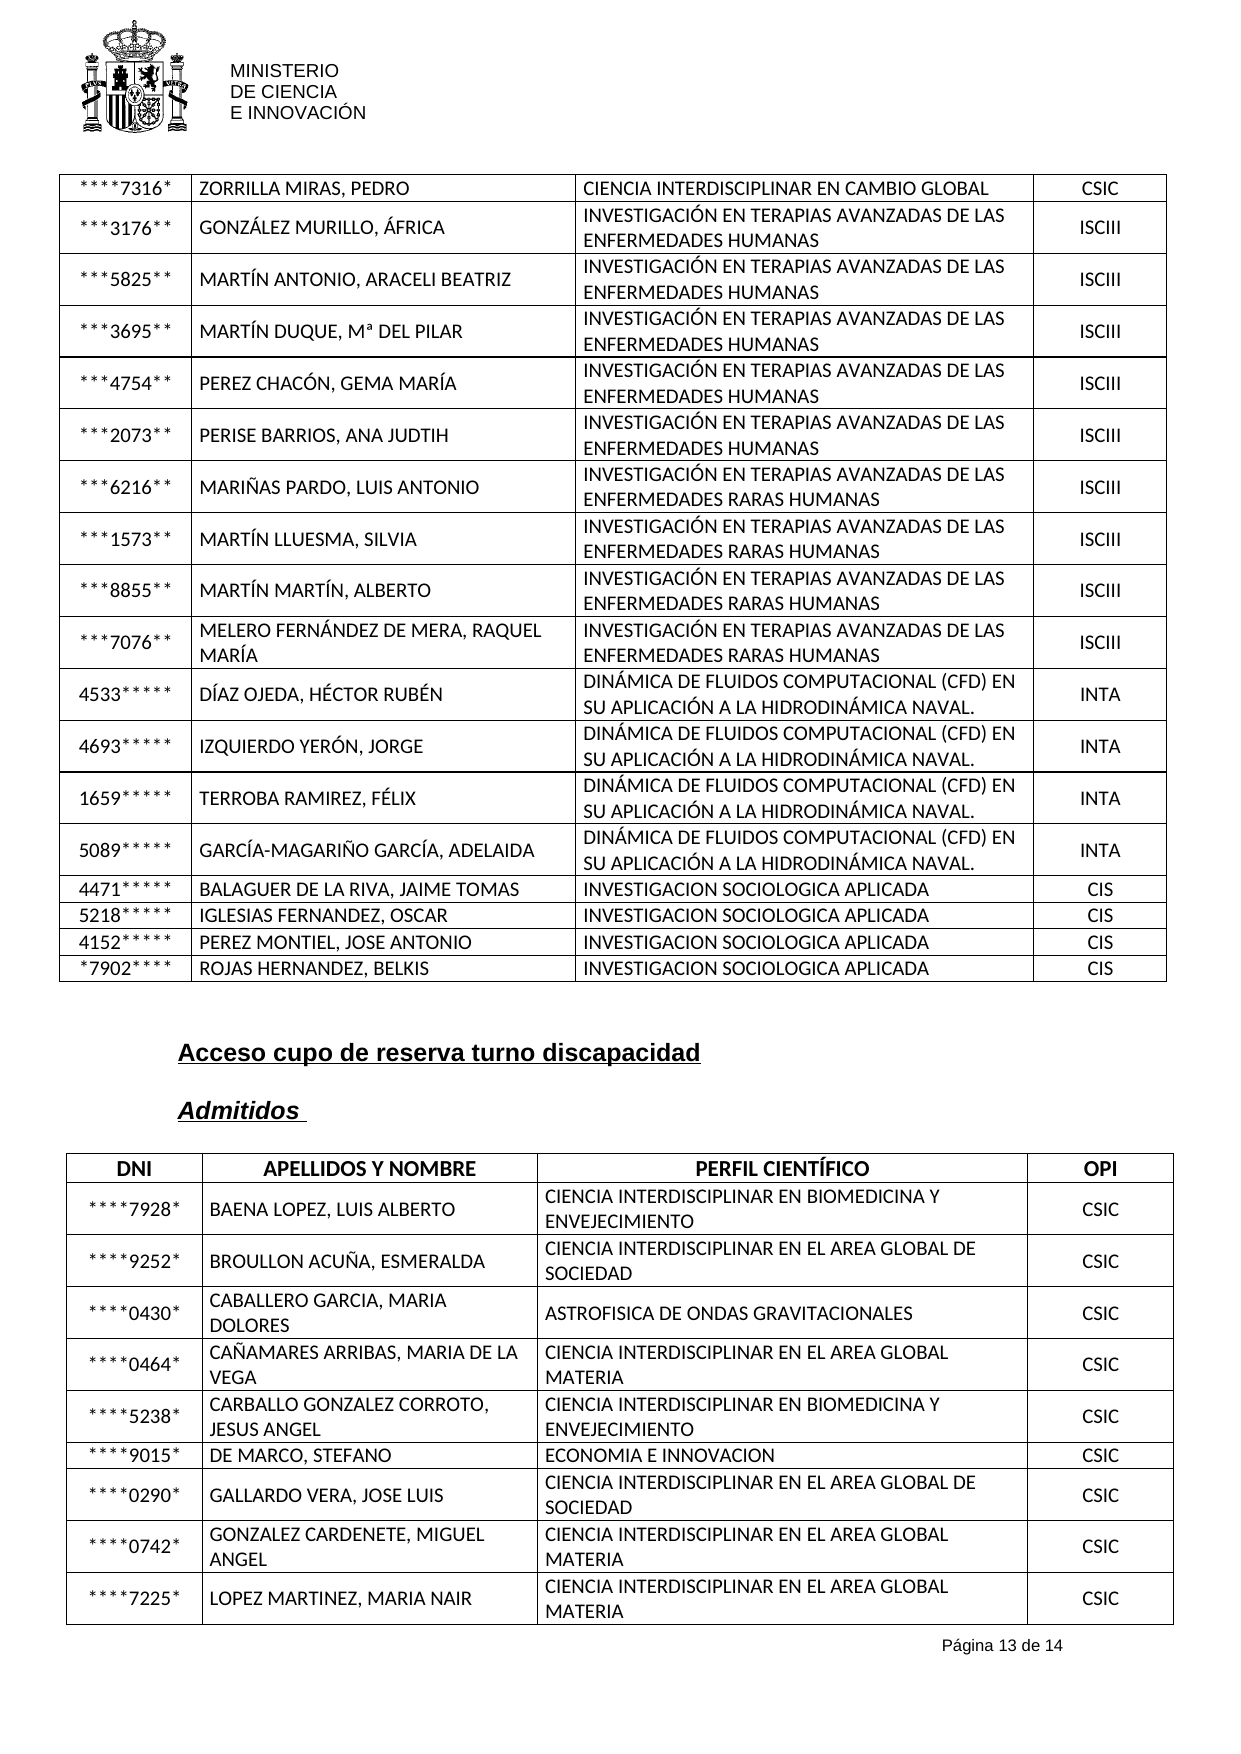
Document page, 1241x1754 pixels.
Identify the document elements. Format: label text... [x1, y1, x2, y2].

table_cell CIENCIA INTERDISCIPLINAR EN BIOMEDICINA Y ENVEJECIMIENTO [538, 1391, 1027, 1442]
table_cell CSIC [1028, 1469, 1173, 1520]
table_cell GONZÁLEZ MURILLO, ÁFRICA [192, 202, 575, 253]
table_cell ***8855** [60, 565, 191, 616]
table_cell ROJAS HERNANDEZ, BELKIS [192, 956, 575, 981]
table_cell CSIC [1028, 1339, 1173, 1390]
table_header OPI [1028, 1154, 1173, 1182]
table_cell ZORRILLA MIRAS, PEDRO [192, 175, 575, 201]
table_cell INVESTIGACION SOCIOLOGICA APLICADA [576, 929, 1033, 954]
table_cell INVESTIGACIÓN EN TERAPIAS AVANZADAS DE LAS ENFERMEDADES HUMANAS [576, 202, 1033, 253]
table_cell INVESTIGACIÓN EN TERAPIAS AVANZADAS DE LAS ENFERMEDADES HUMANAS [576, 306, 1033, 356]
table_cell TERROBA RAMIREZ, FÉLIX [192, 773, 575, 823]
table_cell INVESTIGACIÓN EN TERAPIAS AVANZADAS DE LAS ENFERMEDADES HUMANAS [576, 254, 1033, 304]
table_cell ****7316* [60, 175, 191, 201]
table_cell CABALLERO GARCIA, MARIA DOLORES [203, 1287, 537, 1338]
table_cell ***2073** [60, 409, 191, 460]
picture [64, 14, 201, 152]
table_cell ISCIII [1034, 306, 1166, 356]
table_cell ISCIII [1034, 409, 1166, 460]
table_cell IGLESIAS FERNANDEZ, OSCAR [192, 903, 575, 928]
table_cell DINÁMICA DE FLUIDOS COMPUTACIONAL (CFD) EN SU APLICACIÓN A LA HIDRODINÁMICA NAVAL. [576, 721, 1033, 771]
table_cell INTA [1034, 824, 1166, 875]
table_cell ISCIII [1034, 461, 1166, 512]
table_cell ****0290* [67, 1469, 202, 1520]
table_cell INVESTIGACIÓN EN TERAPIAS AVANZADAS DE LAS ENFERMEDADES RARAS HUMANAS [576, 513, 1033, 564]
table_cell CIENCIA INTERDISCIPLINAR EN EL AREA GLOBAL MATERIA [538, 1339, 1027, 1390]
table_cell ASTROFISICA DE ONDAS GRAVITACIONALES [538, 1287, 1027, 1338]
table_header DNI [67, 1154, 202, 1182]
table_cell ***3695** [60, 306, 191, 356]
table_cell INVESTIGACION SOCIOLOGICA APLICADA [576, 876, 1033, 902]
table_cell ****9015* [67, 1443, 202, 1468]
table_cell BALAGUER DE LA RIVA, JAIME TOMAS [192, 876, 575, 902]
table_cell ***4754** [60, 358, 191, 408]
table_cell CSIC [1028, 1287, 1173, 1338]
table_cell INTA [1034, 669, 1166, 719]
table_cell GARCÍA-MAGARIÑO GARCÍA, ADELAIDA [192, 824, 575, 875]
table_cell INVESTIGACION SOCIOLOGICA APLICADA [576, 903, 1033, 928]
table_cell MELERO FERNÁNDEZ DE MERA, RAQUEL MARÍA [192, 617, 575, 668]
table_cell CIS [1034, 929, 1166, 954]
table_cell INVESTIGACIÓN EN TERAPIAS AVANZADAS DE LAS ENFERMEDADES HUMANAS [576, 358, 1033, 408]
table_cell PERISE BARRIOS, ANA JUDTIH [192, 409, 575, 460]
table_cell INVESTIGACIÓN EN TERAPIAS AVANZADAS DE LAS ENFERMEDADES RARAS HUMANAS [576, 565, 1033, 616]
table_cell GONZALEZ CARDENETE, MIGUEL ANGEL [203, 1521, 537, 1572]
table_cell CIS [1034, 956, 1166, 981]
table_cell ****5238* [67, 1391, 202, 1442]
table_cell ISCIII [1034, 617, 1166, 668]
table_cell CSIC [1028, 1235, 1173, 1286]
table_cell DINÁMICA DE FLUIDOS COMPUTACIONAL (CFD) EN SU APLICACIÓN A LA HIDRODINÁMICA NAVAL. [576, 773, 1033, 823]
table_cell DÍAZ OJEDA, HÉCTOR RUBÉN [192, 669, 575, 719]
table_cell ****0430* [67, 1287, 202, 1338]
table_cell ***1573** [60, 513, 191, 564]
table_cell CIENCIA INTERDISCIPLINAR EN CAMBIO GLOBAL [576, 175, 1033, 201]
table_cell ISCIII [1034, 202, 1166, 253]
table_cell CIENCIA INTERDISCIPLINAR EN EL AREA GLOBAL MATERIA [538, 1573, 1027, 1624]
table_header PERFIL CIENTÍFICO [538, 1154, 1027, 1182]
table_cell ***5825** [60, 254, 191, 304]
table_cell ***6216** [60, 461, 191, 512]
text Admitidos [177, 1096, 1063, 1124]
table_cell CSIC [1028, 1443, 1173, 1468]
table_cell MARTÍN ANTONIO, ARACELI BEATRIZ [192, 254, 575, 304]
table_cell 4533***** [60, 669, 191, 719]
table_cell ISCIII [1034, 513, 1166, 564]
table_cell BROULLON ACUÑA, ESMERALDA [203, 1235, 537, 1286]
table_cell GALLARDO VERA, JOSE LUIS [203, 1469, 537, 1520]
table_cell CSIC [1028, 1183, 1173, 1234]
table_cell PEREZ CHACÓN, GEMA MARÍA [192, 358, 575, 408]
table_cell ****9252* [67, 1235, 202, 1286]
table_cell CIENCIA INTERDISCIPLINAR EN BIOMEDICINA Y ENVEJECIMIENTO [538, 1183, 1027, 1234]
table_cell INVESTIGACIÓN EN TERAPIAS AVANZADAS DE LAS ENFERMEDADES RARAS HUMANAS [576, 461, 1033, 512]
table_cell CSIC [1028, 1391, 1173, 1442]
table_cell DINÁMICA DE FLUIDOS COMPUTACIONAL (CFD) EN SU APLICACIÓN A LA HIDRODINÁMICA NAVAL. [576, 669, 1033, 719]
table_cell 4693***** [60, 721, 191, 771]
table_cell 1659***** [60, 773, 191, 823]
table_cell INVESTIGACIÓN EN TERAPIAS AVANZADAS DE LAS ENFERMEDADES HUMANAS [576, 409, 1033, 460]
table_cell ***7076** [60, 617, 191, 668]
table_cell ****7928* [67, 1183, 202, 1234]
table_cell CSIC [1028, 1573, 1173, 1624]
table_cell 5089***** [60, 824, 191, 875]
text Acceso cupo de reserva turno discapacidad [177, 1038, 1063, 1067]
table_cell MARTÍN LLUESMA, SILVIA [192, 513, 575, 564]
table_cell ISCIII [1034, 358, 1166, 408]
table_cell ****0742* [67, 1521, 202, 1572]
table_cell ISCIII [1034, 254, 1166, 304]
table_cell CARBALLO GONZALEZ CORROTO, JESUS ANGEL [203, 1391, 537, 1442]
table_cell CIS [1034, 903, 1166, 928]
table_cell INTA [1034, 721, 1166, 771]
table_cell ISCIII [1034, 565, 1166, 616]
table_cell ***3176** [60, 202, 191, 253]
table_cell 4471***** [60, 876, 191, 902]
table_cell MARTÍN MARTÍN, ALBERTO [192, 565, 575, 616]
table_cell *7902**** [60, 956, 191, 981]
table_cell 5218***** [60, 903, 191, 928]
table_cell CIENCIA INTERDISCIPLINAR EN EL AREA GLOBAL DE SOCIEDAD [538, 1469, 1027, 1520]
table_cell INVESTIGACIÓN EN TERAPIAS AVANZADAS DE LAS ENFERMEDADES RARAS HUMANAS [576, 617, 1033, 668]
table_cell CIENCIA INTERDISCIPLINAR EN EL AREA GLOBAL DE SOCIEDAD [538, 1235, 1027, 1286]
table_cell CAÑAMARES ARRIBAS, MARIA DE LA VEGA [203, 1339, 537, 1390]
table_cell IZQUIERDO YERÓN, JORGE [192, 721, 575, 771]
table_cell MARTÍN DUQUE, Mª DEL PILAR [192, 306, 575, 356]
table_cell CSIC [1028, 1521, 1173, 1572]
table_cell MARIÑAS PARDO, LUIS ANTONIO [192, 461, 575, 512]
table_cell ECONOMIA E INNOVACION [538, 1443, 1027, 1468]
table_cell ****7225* [67, 1573, 202, 1624]
table_cell LOPEZ MARTINEZ, MARIA NAIR [203, 1573, 537, 1624]
table_cell CIENCIA INTERDISCIPLINAR EN EL AREA GLOBAL MATERIA [538, 1521, 1027, 1572]
table_cell BAENA LOPEZ, LUIS ALBERTO [203, 1183, 537, 1234]
table_cell 4152***** [60, 929, 191, 954]
table_cell DINÁMICA DE FLUIDOS COMPUTACIONAL (CFD) EN SU APLICACIÓN A LA HIDRODINÁMICA NAVAL. [576, 824, 1033, 875]
table_header APELLIDOS Y NOMBRE [203, 1154, 537, 1182]
table_cell CSIC [1034, 175, 1166, 201]
table_cell INVESTIGACION SOCIOLOGICA APLICADA [576, 956, 1033, 981]
table_cell DE MARCO, STEFANO [203, 1443, 537, 1468]
table_cell INTA [1034, 773, 1166, 823]
table_cell PEREZ MONTIEL, JOSE ANTONIO [192, 929, 575, 954]
table_cell ****0464* [67, 1339, 202, 1390]
table_cell CIS [1034, 876, 1166, 902]
